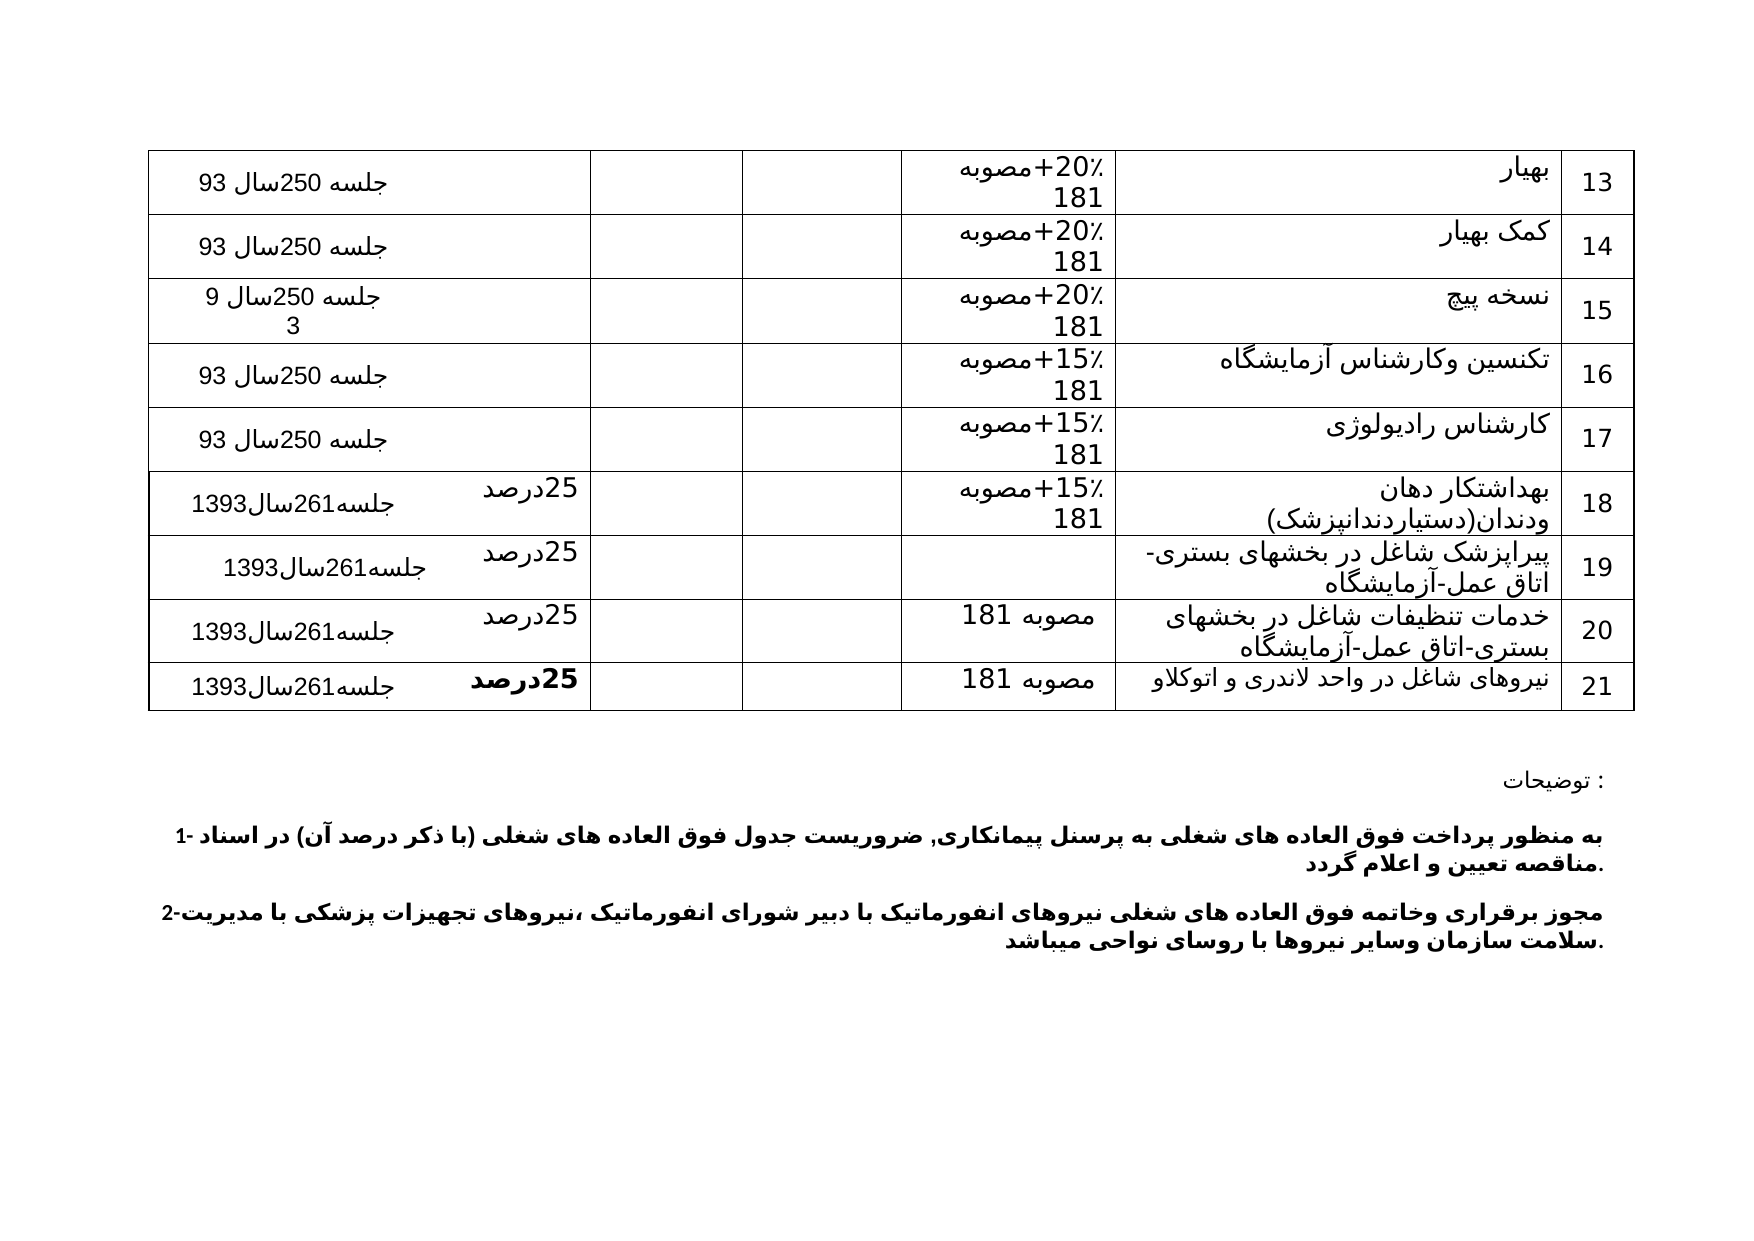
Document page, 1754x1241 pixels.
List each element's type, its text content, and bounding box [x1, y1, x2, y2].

table_cell 20٪+مصوبه 181 [902, 215, 1115, 278]
table_cell [591, 536, 742, 598]
table_cell نیروهای شاغل در واحد لاندری و اتوکلاو [1116, 663, 1561, 710]
table_cell [438, 408, 590, 471]
table_cell [591, 215, 742, 278]
table_cell 25درصد [438, 536, 590, 598]
table_cell جلسه 250سال 9 3 [149, 279, 438, 342]
table_cell مصوبه 181 [902, 600, 1115, 662]
table_cell مصوبه 181 [902, 663, 1115, 710]
table_cell [591, 472, 742, 535]
table_cell 15 [1562, 279, 1633, 342]
table_cell 20٪+مصوبه 181 [902, 151, 1115, 214]
table_cell 25درصد [438, 663, 590, 710]
table_cell [438, 344, 590, 407]
text 2-مجوز برقراری وخاتمه فوق العاده های شغلی نیروهای انفورماتیک با دبیر شورای انفورماتیک ،نیروهای تجهیزات پزشکی با مدیریت سلامت سازمان وسایر نیروها با روسای نواحی میباشد. [150, 898, 1604, 954]
table_cell [743, 151, 901, 214]
table_cell [438, 215, 590, 278]
table_cell 16 [1562, 344, 1633, 407]
table_cell 15٪+مصوبه181 [902, 408, 1115, 471]
table_cell [438, 279, 590, 342]
table_cell بهداشتکار دهان ودندان(دستیاردندانپزشک) [1116, 472, 1561, 535]
table_cell جلسه261سال1393 [150, 600, 438, 662]
table_cell جلسه 250سال 93 [149, 215, 438, 278]
table_cell [743, 215, 901, 278]
table_cell بهیار [1116, 151, 1561, 214]
table_cell [743, 600, 901, 662]
table_cell [743, 536, 901, 598]
table_cell 20٪+مصوبه 181 [902, 279, 1115, 342]
table_cell 21 [1562, 663, 1633, 710]
table_cell [591, 408, 742, 471]
table_cell [743, 408, 901, 471]
table_cell [743, 472, 901, 535]
table_cell [591, 344, 742, 407]
table_cell 14 [1562, 215, 1633, 278]
table_cell جلسه 250سال 93 [149, 151, 438, 214]
table_cell 13 [1562, 151, 1633, 214]
table_cell کارشناس رادیولوژی [1116, 408, 1561, 471]
table_cell 15٪+مصوبه181 [902, 344, 1115, 407]
table_cell جلسه261سال1393 [150, 472, 438, 535]
table_cell [591, 151, 742, 214]
table_cell 17 [1562, 408, 1633, 471]
table_cell [743, 279, 901, 342]
table_cell خدمات تنظیفات شاغل در بخشهای بستری-اتاق عمل-آزمایشگاه [1116, 600, 1561, 662]
table_cell جلسه 250سال 93 [149, 344, 438, 407]
table_cell نسخه پیچ [1116, 279, 1561, 342]
table_cell [591, 600, 742, 662]
table_cell کمک بهیار [1116, 215, 1561, 278]
table_cell [743, 663, 901, 710]
table_cell 20 [1562, 600, 1633, 662]
table_cell 19 [1562, 536, 1633, 598]
table_cell 25درصد [438, 472, 590, 535]
table_cell جلسه261سال1393 [150, 663, 438, 710]
table_cell 18 [1562, 472, 1633, 535]
table_cell [438, 151, 590, 214]
table_cell [591, 663, 742, 710]
table_cell تکنسین وکارشناس آزمایشگاه [1116, 344, 1561, 407]
table_cell جلسه 250سال 93 [149, 408, 438, 471]
table_cell [591, 279, 742, 342]
text 1- به منظور پرداخت فوق العاده های شغلی به پرسنل پیمانکاری, ضروریست جدول فوق العاده های شغلی (با ذکر درصد آن) در اسناد مناقصه تعیین و اعلام گردد. [150, 821, 1604, 877]
table_cell [743, 344, 901, 407]
table_cell 15٪+مصوبه181 [902, 472, 1115, 535]
table_cell [902, 536, 1115, 598]
table_cell 25درصد [438, 600, 590, 662]
text توضیحات : [150, 764, 1604, 796]
table_cell جلسه261سال1393 [150, 536, 438, 598]
table_cell پیراپزشک شاغل در بخشهای بستری-اتاق عمل-آزمایشگاه [1116, 536, 1561, 598]
